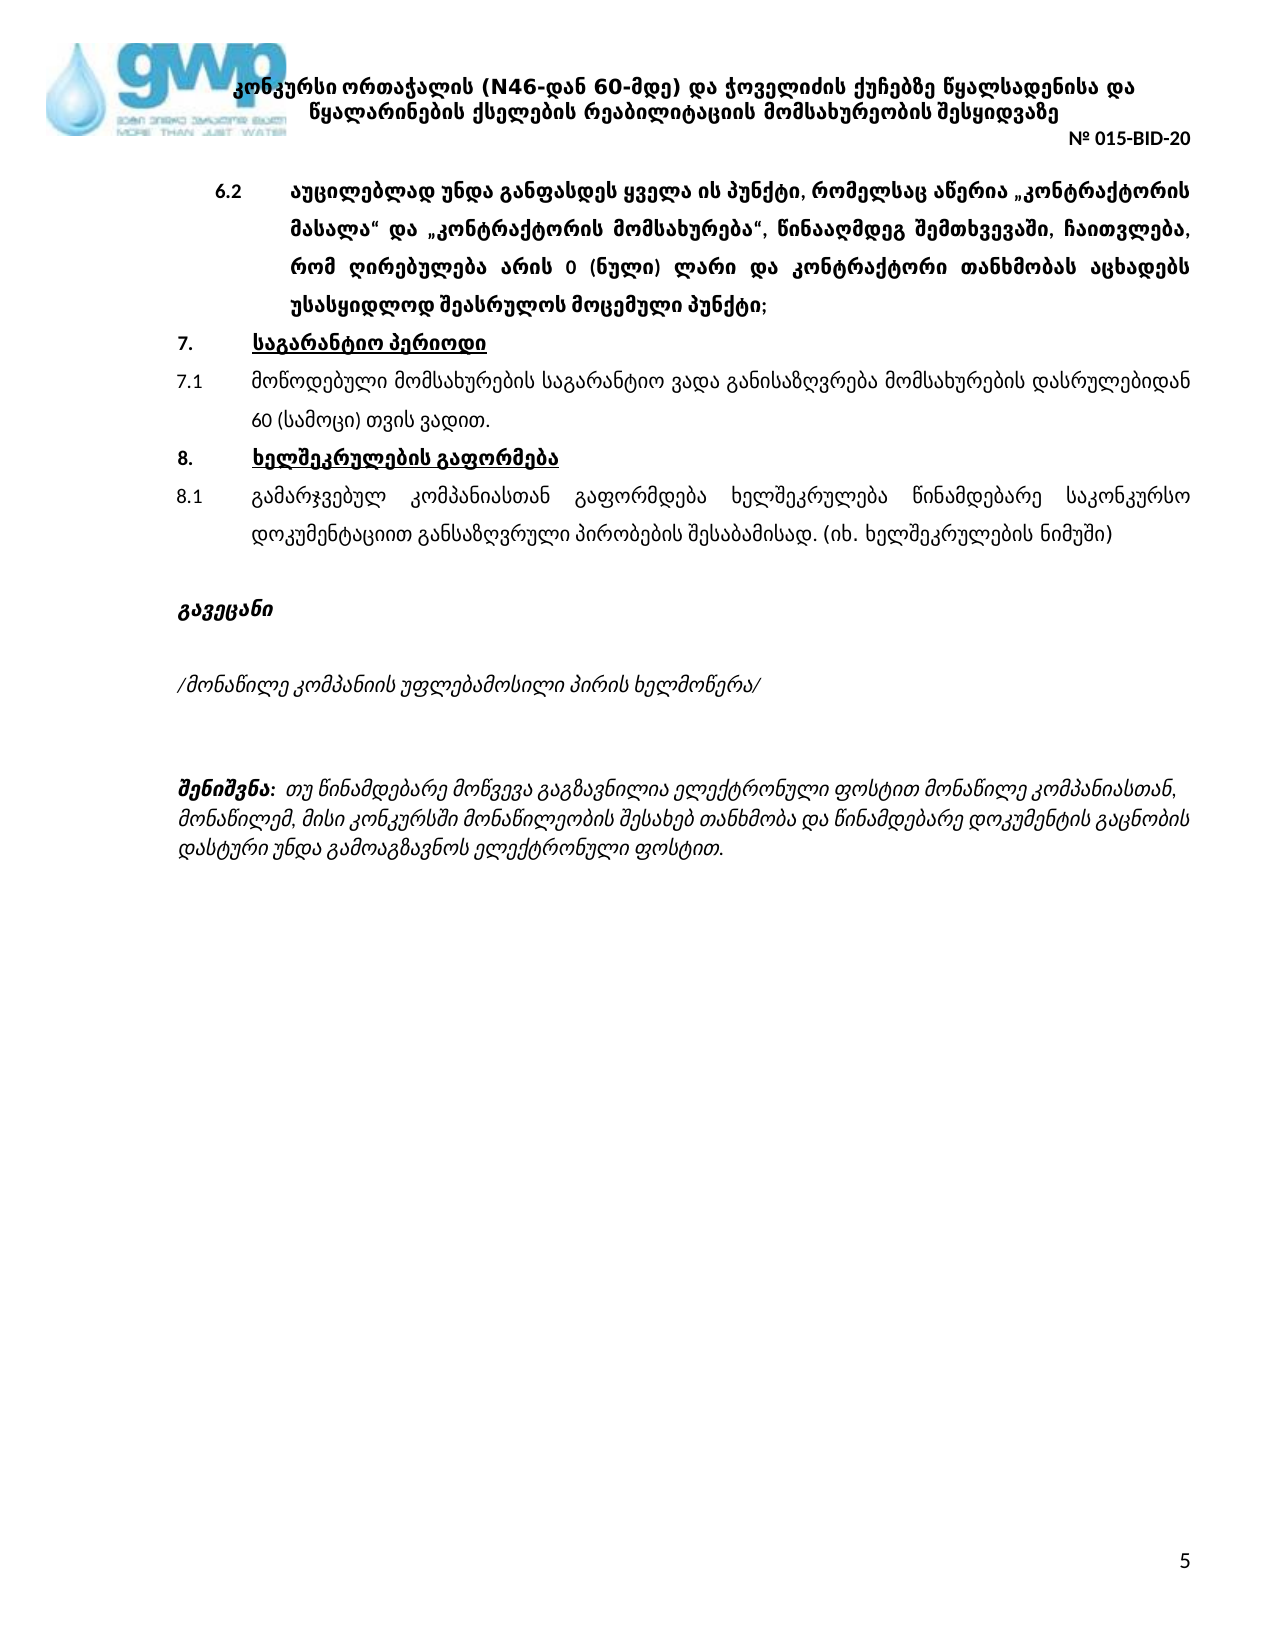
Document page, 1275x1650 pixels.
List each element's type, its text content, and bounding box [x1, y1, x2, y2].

list მოწოდებული მომსახურების საგარანტიო ვადა განისაზღვრება მომსახურების დასრულებიდან 60 (სამოცი) თვის ვადით. [176, 369, 1191, 432]
picture [46, 43, 287, 136]
list ხელშეკრულების გაფორმება [177, 445, 1191, 470]
list /მონაწილე კომპანიის უფლებამოსილი პირის ხელმოწერა/ [177, 673, 1191, 698]
list გამარჯვებულ კომპანიასთან გაფორმდება ხელშეკრულება წინამდებარე საკონკურსო დოკუმენტაციით განსაზღვრული პირობების შესაბამისად. (იხ. ხელშეკრულების ნიმუში) [176, 483, 1191, 547]
list გავეცანი [177, 597, 1191, 622]
list აუცილებლად უნდა განფასდეს ყველა ის პუნქტი, რომელსაც აწერია „კონტრაქტორის მასალა“ და „კონტრაქტორის მომსახურება“, წინააღმდეგ შემთხვევაში, ჩაითვლება, რომ ღირებულება არის 0 (ნული) ლარი და კონტრაქტორი თანხმობას აცხადებს უსასყიდლოდ შეასრულოს მოცემული პუნქტი; [215, 178, 1191, 318]
text შენიშვნა: თუ წინამდებარე მოწვევა გაგზავნილია ელექტრონული ფოსტით მონაწილე კომპანიასთან, მონაწილემ, მისი კონკურსში მონაწილეობის შესახებ თანხმობა და წინამდებარე დოკუმენტის გაცნობის დასტური უნდა გამოაგზავნოს ელექტრონული ფოსტით. [177, 774, 1191, 861]
list საგარანტიო პერიოდი [177, 331, 1191, 356]
